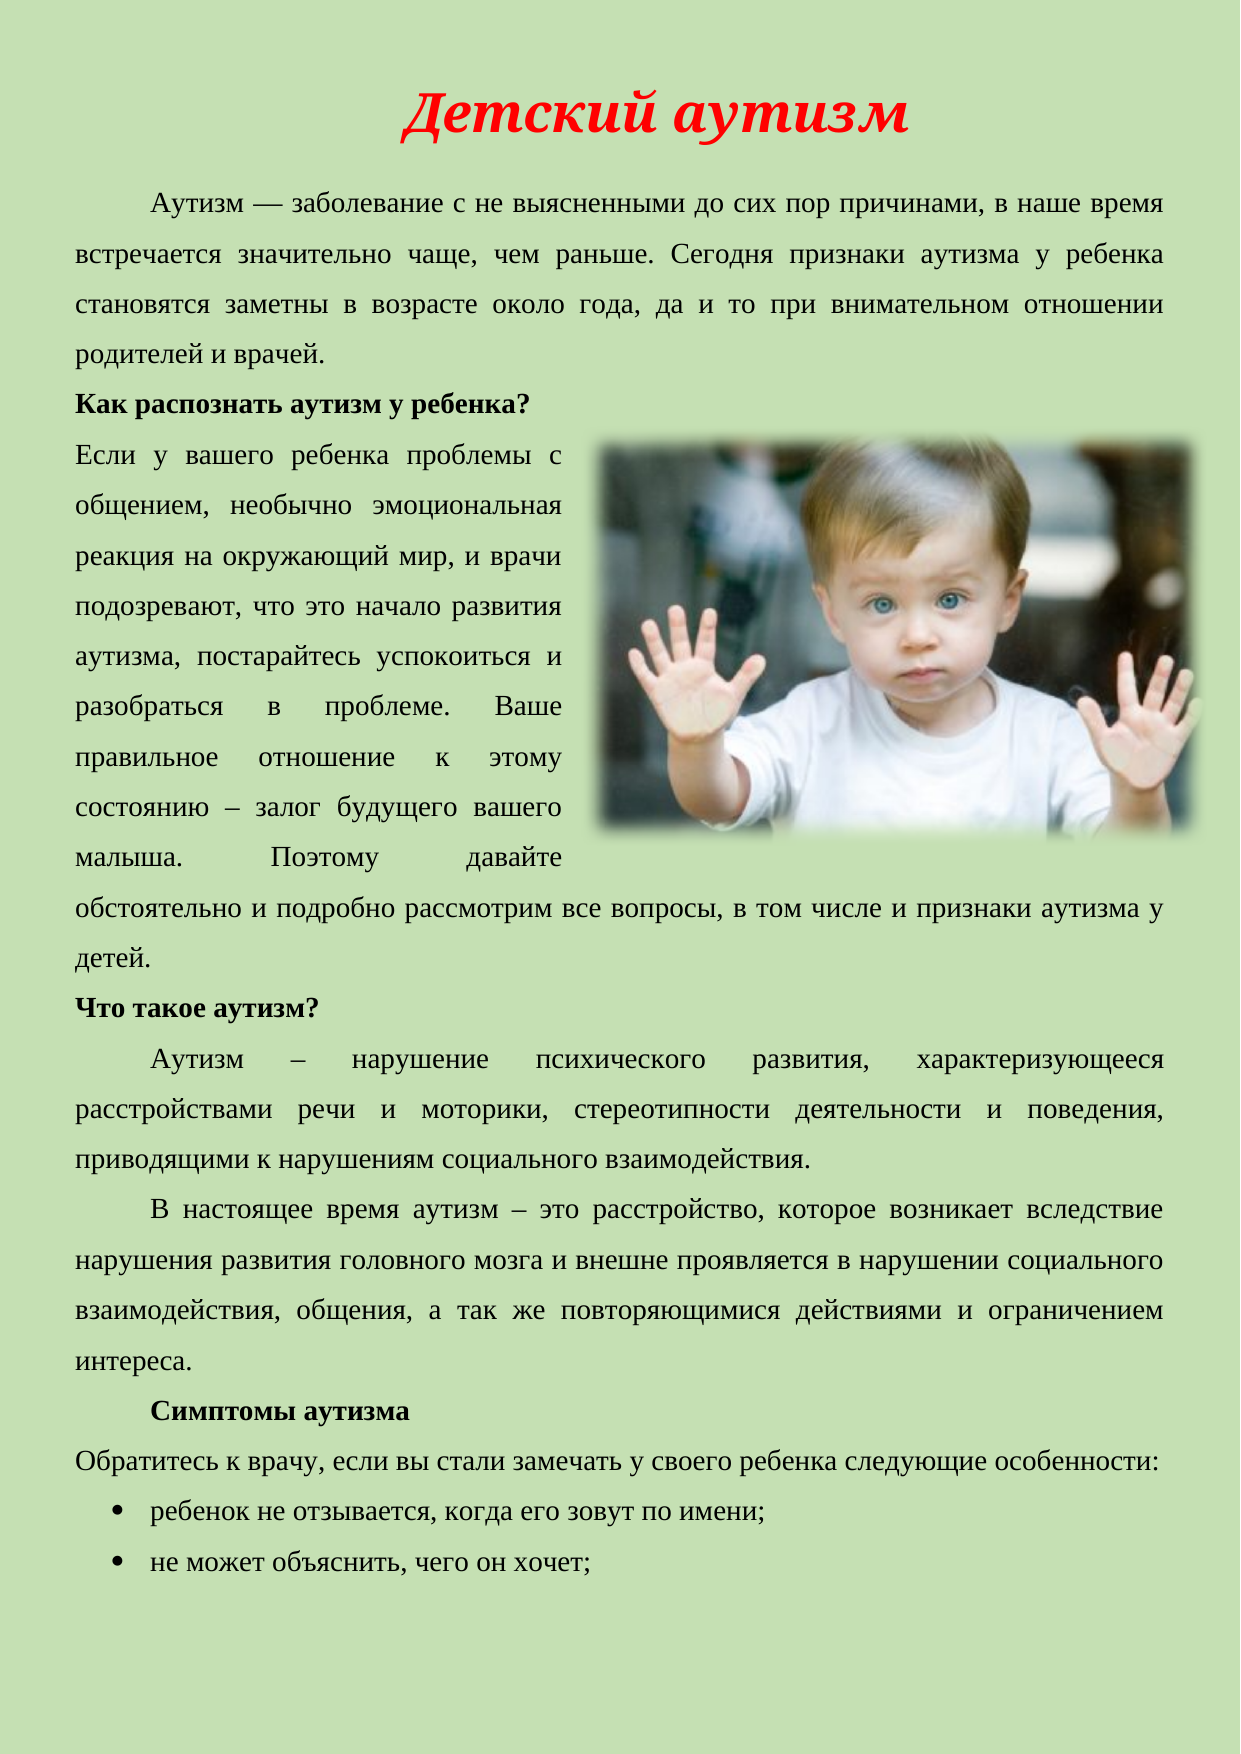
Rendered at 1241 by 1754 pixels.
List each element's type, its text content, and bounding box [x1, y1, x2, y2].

text Аутизм — заболевание с не выясненными до сих пор причинами, в наше время встречается значительно чаще, чем раньше. Сегодня признаки аутизма у ребенка становятся заметны в возрасте около года, да и то при внимательном отношении родителей и врачей. [75, 185, 1164, 370]
text В настоящее время аутизм – это расстройство, которое возникает вследствие нарушения развития головного мозга и внешне проявляется в нарушении социального взаимодействия, общения, а так же повторяющимися действиями и ограничением интереса. [75, 1192, 1164, 1376]
text Что такое аутизм? [75, 990, 1164, 1024]
text Как распознать аутизм у ребенка? [75, 387, 1164, 420]
text Обратитесь к врачу, если вы стали замечать у своего ребенка следующие особенности: [75, 1443, 1164, 1477]
list не может объяснить, чего он хочет; [112, 1544, 1164, 1578]
text Аутизм – нарушение психического развития, характеризующееся расстройствами речи и моторики, стереотипности деятельности и поведения, приводящими к нарушениям социального взаимодействия. [75, 1041, 1164, 1175]
text Детский аутизм [75, 75, 1164, 148]
picture [604, 449, 1179, 823]
list ребенок не отзывается, когда его зовут по имени; [112, 1493, 1164, 1527]
text Симптомы аутизма [75, 1393, 1164, 1426]
